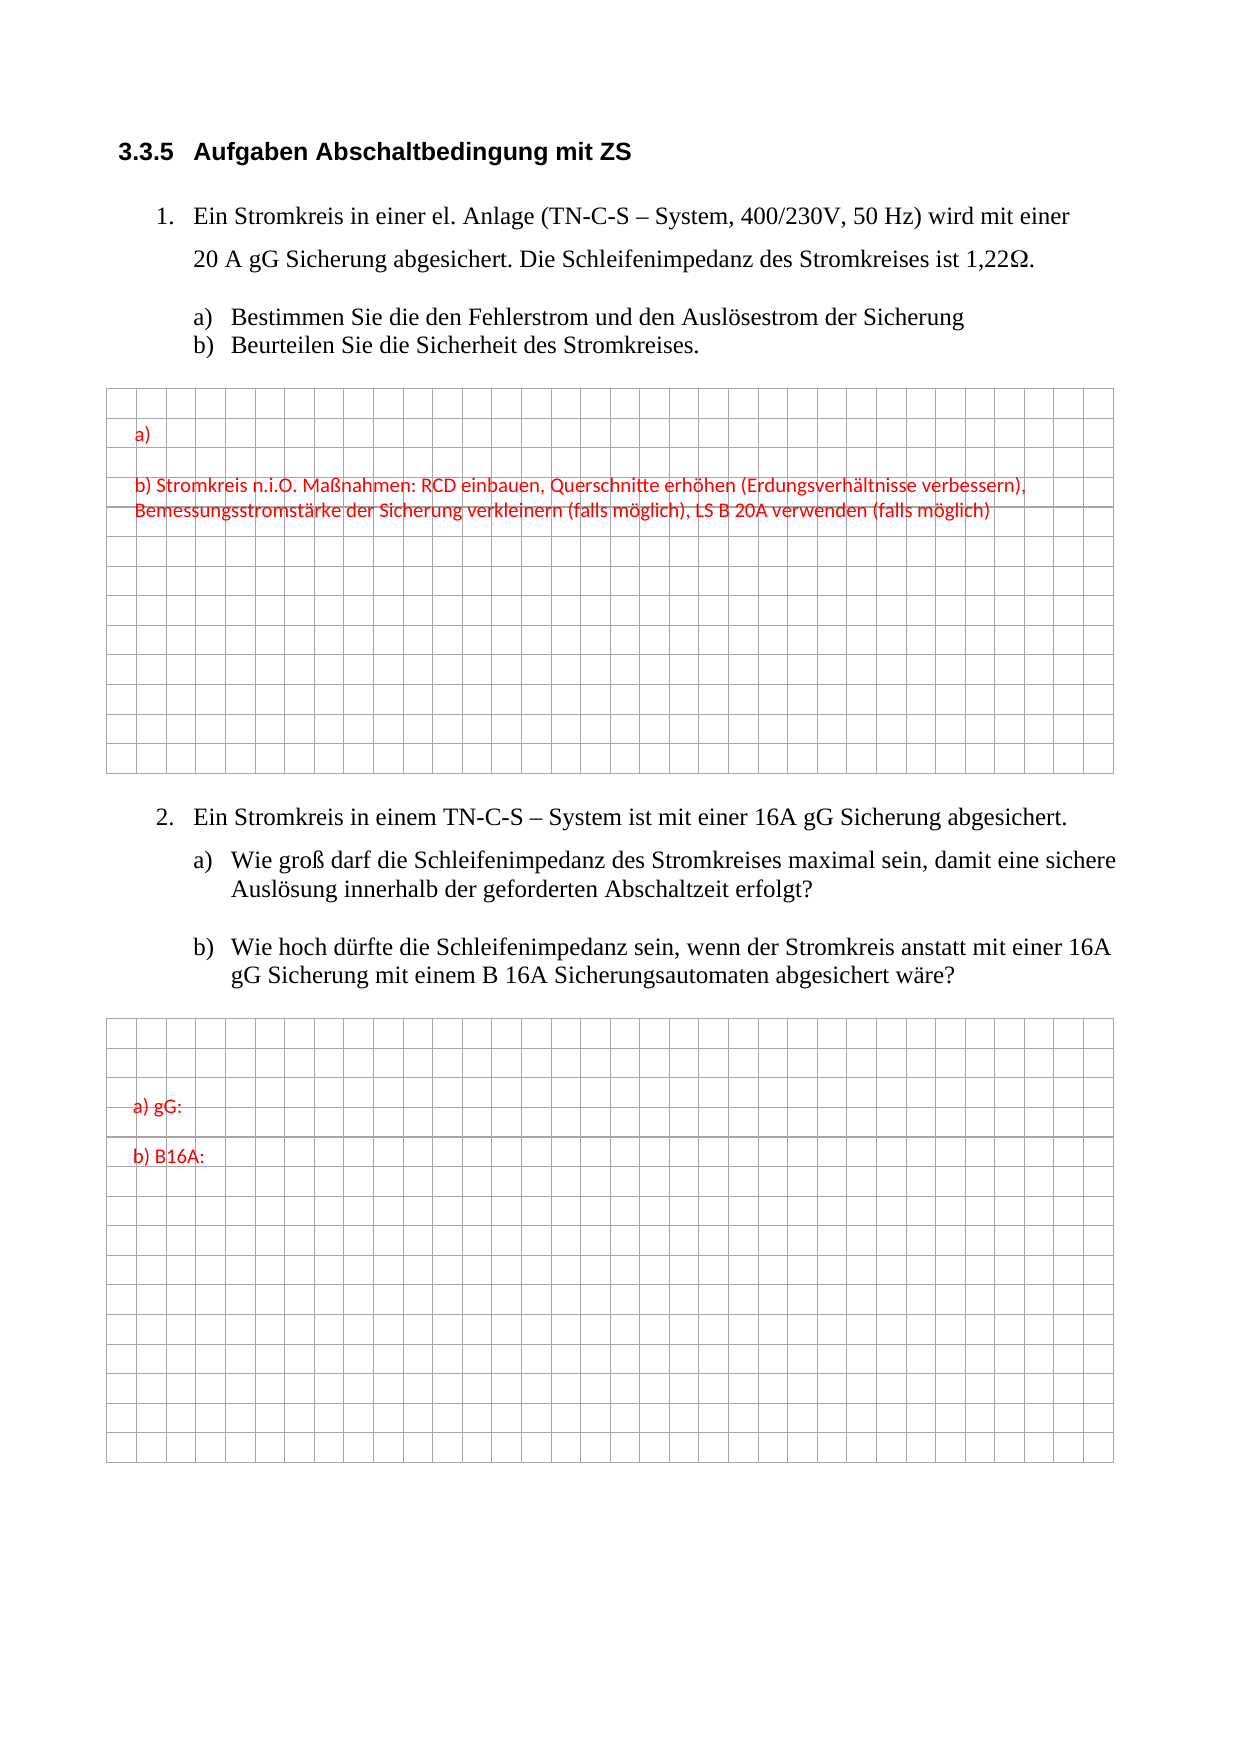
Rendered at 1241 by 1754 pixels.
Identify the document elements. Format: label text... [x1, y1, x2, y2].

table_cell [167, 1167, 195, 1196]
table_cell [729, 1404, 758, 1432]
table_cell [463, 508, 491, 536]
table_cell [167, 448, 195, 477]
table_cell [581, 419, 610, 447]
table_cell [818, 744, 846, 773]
list Beurteilen Sie die Sicherheit des Stromkreises. [193, 331, 1137, 359]
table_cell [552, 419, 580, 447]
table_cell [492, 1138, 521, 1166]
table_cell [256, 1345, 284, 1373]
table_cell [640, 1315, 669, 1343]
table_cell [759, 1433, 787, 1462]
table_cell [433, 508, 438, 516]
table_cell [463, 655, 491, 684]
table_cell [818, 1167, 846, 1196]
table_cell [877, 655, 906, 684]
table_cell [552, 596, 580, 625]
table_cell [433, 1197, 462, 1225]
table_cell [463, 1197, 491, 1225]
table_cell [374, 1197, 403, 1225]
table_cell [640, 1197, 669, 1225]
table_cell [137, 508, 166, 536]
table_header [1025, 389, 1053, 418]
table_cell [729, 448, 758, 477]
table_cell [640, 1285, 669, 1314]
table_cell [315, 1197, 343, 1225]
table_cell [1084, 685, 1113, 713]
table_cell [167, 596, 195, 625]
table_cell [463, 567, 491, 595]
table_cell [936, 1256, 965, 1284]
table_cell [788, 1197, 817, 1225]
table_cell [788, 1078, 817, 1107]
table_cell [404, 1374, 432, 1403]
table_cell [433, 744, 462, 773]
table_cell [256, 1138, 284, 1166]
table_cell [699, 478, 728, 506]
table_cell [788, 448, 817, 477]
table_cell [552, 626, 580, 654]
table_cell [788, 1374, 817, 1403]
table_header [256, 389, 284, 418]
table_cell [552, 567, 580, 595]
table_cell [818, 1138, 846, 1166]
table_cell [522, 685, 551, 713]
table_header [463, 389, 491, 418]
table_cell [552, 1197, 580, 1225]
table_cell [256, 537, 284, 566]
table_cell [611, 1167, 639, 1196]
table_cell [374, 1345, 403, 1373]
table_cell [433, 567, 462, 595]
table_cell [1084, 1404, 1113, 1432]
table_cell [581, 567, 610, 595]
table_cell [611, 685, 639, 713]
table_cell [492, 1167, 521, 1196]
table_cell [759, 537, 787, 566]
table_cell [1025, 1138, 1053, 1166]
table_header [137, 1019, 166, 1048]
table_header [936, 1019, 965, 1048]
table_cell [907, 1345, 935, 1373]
list Bestimmen Sie die den Fehlerstrom und den Auslösestrom der Sicherung [193, 302, 1137, 331]
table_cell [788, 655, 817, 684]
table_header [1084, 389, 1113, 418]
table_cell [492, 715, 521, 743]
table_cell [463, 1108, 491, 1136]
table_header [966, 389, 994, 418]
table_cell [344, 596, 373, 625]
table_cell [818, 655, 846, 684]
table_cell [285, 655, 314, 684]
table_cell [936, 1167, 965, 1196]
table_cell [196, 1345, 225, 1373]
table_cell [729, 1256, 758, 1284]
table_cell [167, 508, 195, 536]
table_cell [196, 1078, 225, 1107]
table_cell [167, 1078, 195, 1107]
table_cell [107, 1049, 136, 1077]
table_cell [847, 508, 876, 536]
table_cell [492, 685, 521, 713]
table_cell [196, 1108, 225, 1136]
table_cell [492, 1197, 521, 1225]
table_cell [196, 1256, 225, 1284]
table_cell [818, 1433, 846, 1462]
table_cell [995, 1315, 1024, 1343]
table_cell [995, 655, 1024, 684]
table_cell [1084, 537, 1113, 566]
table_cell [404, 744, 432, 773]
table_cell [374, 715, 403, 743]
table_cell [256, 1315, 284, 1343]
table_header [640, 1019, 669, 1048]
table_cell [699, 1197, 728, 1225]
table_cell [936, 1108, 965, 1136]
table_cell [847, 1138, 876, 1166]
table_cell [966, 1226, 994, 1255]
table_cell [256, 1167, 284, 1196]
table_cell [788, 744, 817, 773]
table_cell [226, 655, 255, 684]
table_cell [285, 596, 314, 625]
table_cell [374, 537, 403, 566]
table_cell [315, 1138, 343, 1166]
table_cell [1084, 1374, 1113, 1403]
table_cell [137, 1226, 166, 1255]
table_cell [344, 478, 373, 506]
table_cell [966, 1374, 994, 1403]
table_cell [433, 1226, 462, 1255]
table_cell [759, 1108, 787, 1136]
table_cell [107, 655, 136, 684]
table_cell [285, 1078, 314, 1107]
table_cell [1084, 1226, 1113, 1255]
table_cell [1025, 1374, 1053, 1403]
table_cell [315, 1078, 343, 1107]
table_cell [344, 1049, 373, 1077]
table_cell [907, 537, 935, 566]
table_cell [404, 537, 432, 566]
list Wie hoch dürfte die Schleifenimpedanz sein, wenn der Stromkreis anstatt mit einer 16A gG Sicherung mit einem B 16A Sicherungsautomaten abgesichert wäre? [193, 932, 1137, 989]
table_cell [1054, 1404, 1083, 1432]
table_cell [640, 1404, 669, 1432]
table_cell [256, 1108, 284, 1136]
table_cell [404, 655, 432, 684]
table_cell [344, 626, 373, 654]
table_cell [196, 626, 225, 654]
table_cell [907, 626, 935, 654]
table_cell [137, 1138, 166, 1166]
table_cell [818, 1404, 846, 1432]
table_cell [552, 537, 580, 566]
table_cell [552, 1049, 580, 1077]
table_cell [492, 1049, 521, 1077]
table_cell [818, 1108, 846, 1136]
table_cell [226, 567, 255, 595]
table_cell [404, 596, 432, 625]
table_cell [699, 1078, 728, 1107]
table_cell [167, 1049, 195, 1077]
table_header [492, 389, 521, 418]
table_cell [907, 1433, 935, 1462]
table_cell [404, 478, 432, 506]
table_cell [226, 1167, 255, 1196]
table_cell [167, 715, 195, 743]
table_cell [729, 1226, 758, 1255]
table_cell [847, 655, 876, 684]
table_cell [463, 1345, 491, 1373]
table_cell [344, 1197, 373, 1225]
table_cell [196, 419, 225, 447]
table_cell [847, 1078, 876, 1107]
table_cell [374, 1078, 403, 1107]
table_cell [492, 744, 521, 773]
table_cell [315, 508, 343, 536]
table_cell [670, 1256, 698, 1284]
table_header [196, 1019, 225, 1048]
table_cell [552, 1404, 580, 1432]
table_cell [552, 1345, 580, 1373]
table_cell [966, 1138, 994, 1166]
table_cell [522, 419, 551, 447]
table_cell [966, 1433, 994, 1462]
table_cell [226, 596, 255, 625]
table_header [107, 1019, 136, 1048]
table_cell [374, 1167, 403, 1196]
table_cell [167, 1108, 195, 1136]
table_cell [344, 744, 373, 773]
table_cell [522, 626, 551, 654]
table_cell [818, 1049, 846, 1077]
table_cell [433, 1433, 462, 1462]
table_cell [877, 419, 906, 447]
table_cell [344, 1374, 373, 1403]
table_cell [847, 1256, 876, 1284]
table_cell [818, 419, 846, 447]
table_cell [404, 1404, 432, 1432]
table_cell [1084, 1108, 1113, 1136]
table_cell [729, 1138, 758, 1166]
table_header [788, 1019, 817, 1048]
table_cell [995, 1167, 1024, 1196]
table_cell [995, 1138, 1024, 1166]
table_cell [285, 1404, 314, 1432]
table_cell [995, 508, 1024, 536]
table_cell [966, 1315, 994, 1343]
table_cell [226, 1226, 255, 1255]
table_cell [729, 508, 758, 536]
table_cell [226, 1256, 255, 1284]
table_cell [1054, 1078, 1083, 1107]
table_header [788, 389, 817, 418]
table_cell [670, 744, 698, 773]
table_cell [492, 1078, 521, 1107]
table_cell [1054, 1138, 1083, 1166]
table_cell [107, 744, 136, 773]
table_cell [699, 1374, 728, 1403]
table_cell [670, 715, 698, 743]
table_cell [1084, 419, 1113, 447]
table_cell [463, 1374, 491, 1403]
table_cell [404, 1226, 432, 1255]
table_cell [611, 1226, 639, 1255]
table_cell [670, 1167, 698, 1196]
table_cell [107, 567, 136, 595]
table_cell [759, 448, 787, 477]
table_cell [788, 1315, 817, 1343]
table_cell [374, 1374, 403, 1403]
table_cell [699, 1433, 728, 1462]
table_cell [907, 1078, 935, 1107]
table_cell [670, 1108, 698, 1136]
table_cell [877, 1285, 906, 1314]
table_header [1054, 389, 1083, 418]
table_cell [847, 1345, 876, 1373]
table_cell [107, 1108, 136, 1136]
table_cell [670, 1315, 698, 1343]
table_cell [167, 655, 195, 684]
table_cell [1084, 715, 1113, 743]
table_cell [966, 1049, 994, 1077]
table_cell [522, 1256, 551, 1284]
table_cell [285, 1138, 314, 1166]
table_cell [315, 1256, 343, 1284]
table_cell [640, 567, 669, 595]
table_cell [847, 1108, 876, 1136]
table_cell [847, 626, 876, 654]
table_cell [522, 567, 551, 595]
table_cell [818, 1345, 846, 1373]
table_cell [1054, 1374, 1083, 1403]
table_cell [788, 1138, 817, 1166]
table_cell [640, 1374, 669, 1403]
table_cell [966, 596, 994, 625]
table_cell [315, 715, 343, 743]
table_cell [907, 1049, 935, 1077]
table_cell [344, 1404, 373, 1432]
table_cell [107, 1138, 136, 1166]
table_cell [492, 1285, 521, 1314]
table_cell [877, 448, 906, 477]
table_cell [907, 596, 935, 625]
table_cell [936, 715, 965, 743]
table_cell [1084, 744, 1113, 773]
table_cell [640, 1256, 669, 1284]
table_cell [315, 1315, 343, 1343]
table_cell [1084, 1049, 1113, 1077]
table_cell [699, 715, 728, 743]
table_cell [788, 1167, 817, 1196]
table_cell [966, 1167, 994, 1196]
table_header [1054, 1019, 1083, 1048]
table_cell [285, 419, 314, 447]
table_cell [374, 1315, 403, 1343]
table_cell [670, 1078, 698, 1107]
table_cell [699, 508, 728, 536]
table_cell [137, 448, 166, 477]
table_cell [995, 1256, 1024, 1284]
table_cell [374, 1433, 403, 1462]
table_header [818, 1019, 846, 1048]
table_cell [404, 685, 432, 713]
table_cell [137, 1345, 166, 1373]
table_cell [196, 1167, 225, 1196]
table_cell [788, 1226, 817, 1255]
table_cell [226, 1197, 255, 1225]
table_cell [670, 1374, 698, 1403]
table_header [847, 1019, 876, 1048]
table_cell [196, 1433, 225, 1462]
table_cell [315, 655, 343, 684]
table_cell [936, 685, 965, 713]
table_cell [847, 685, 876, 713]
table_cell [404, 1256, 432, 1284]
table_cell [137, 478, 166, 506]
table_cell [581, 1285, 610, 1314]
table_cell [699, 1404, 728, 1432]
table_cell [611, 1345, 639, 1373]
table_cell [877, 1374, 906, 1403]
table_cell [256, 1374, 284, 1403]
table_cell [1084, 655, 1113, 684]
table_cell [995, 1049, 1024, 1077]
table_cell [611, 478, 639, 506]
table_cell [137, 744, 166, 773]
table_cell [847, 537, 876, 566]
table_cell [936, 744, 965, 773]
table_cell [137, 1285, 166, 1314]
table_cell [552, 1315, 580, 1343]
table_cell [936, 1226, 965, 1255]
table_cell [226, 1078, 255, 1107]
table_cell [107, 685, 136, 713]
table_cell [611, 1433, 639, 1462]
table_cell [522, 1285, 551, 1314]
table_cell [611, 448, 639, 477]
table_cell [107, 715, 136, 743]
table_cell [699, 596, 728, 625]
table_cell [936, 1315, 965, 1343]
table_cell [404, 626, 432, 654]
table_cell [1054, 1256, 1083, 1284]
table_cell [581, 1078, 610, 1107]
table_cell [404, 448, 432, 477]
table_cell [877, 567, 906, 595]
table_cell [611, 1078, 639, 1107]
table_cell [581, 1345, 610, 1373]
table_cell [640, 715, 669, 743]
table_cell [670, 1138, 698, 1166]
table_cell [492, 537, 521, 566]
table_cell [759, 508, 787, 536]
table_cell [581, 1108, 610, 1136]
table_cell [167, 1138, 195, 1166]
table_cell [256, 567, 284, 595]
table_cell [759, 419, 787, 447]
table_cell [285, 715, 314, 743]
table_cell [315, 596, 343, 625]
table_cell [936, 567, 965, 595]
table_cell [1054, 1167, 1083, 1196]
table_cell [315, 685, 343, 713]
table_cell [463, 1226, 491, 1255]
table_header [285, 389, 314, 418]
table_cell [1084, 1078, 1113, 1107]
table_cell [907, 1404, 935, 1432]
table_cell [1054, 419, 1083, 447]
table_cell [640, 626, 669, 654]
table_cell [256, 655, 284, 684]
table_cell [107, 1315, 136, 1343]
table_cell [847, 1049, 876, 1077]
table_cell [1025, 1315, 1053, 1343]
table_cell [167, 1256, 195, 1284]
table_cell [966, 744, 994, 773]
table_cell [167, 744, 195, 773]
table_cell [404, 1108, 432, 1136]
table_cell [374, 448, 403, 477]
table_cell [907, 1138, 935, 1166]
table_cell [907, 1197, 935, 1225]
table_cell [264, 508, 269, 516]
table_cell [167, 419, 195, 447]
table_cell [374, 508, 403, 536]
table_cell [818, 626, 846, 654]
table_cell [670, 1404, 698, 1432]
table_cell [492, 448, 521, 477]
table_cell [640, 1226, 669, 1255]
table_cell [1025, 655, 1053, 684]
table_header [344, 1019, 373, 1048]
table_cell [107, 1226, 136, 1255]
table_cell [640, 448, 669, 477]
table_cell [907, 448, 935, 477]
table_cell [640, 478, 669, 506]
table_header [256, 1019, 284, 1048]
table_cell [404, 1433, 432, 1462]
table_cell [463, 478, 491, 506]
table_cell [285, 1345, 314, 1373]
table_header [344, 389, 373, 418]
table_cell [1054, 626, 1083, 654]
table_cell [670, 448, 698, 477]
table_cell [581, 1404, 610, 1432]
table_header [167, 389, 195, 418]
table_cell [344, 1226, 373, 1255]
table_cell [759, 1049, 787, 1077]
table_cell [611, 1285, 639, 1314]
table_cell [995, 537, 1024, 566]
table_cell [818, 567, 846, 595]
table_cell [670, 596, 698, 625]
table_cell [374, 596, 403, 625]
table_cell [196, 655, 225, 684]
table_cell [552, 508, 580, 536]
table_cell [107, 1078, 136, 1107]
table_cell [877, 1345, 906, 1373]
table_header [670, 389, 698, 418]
list Ein Stromkreis in einer el. Anlage (TN-C-S – System, 400/230V, 50 Hz) wird mit einer [156, 201, 1137, 230]
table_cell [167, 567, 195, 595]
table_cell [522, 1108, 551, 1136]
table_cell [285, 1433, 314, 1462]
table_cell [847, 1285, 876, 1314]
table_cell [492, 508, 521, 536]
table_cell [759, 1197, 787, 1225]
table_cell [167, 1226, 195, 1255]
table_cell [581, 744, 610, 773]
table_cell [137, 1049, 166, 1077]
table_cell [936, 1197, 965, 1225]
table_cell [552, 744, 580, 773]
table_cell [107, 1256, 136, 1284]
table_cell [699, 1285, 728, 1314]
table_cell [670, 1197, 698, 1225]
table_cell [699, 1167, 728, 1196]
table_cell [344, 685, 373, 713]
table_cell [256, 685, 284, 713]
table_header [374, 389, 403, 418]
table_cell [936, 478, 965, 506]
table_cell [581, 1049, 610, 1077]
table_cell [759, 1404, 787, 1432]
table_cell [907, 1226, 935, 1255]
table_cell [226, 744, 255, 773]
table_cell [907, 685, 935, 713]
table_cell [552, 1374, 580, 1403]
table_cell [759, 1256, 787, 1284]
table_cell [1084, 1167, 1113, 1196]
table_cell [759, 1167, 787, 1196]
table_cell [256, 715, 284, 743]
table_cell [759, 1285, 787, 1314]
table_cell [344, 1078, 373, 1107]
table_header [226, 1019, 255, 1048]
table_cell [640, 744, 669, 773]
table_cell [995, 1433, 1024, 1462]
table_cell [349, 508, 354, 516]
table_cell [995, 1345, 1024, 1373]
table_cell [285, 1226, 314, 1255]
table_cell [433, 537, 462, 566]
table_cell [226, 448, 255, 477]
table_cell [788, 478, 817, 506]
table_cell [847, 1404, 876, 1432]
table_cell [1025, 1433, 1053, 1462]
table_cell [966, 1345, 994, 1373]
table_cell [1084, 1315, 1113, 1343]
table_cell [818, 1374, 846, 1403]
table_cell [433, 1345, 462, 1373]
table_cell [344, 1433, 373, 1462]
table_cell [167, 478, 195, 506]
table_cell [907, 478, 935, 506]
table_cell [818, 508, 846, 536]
list Ein Stromkreis in einem TN-C-S – System ist mit einer 16A gG Sicherung abgesichert. [156, 802, 1137, 831]
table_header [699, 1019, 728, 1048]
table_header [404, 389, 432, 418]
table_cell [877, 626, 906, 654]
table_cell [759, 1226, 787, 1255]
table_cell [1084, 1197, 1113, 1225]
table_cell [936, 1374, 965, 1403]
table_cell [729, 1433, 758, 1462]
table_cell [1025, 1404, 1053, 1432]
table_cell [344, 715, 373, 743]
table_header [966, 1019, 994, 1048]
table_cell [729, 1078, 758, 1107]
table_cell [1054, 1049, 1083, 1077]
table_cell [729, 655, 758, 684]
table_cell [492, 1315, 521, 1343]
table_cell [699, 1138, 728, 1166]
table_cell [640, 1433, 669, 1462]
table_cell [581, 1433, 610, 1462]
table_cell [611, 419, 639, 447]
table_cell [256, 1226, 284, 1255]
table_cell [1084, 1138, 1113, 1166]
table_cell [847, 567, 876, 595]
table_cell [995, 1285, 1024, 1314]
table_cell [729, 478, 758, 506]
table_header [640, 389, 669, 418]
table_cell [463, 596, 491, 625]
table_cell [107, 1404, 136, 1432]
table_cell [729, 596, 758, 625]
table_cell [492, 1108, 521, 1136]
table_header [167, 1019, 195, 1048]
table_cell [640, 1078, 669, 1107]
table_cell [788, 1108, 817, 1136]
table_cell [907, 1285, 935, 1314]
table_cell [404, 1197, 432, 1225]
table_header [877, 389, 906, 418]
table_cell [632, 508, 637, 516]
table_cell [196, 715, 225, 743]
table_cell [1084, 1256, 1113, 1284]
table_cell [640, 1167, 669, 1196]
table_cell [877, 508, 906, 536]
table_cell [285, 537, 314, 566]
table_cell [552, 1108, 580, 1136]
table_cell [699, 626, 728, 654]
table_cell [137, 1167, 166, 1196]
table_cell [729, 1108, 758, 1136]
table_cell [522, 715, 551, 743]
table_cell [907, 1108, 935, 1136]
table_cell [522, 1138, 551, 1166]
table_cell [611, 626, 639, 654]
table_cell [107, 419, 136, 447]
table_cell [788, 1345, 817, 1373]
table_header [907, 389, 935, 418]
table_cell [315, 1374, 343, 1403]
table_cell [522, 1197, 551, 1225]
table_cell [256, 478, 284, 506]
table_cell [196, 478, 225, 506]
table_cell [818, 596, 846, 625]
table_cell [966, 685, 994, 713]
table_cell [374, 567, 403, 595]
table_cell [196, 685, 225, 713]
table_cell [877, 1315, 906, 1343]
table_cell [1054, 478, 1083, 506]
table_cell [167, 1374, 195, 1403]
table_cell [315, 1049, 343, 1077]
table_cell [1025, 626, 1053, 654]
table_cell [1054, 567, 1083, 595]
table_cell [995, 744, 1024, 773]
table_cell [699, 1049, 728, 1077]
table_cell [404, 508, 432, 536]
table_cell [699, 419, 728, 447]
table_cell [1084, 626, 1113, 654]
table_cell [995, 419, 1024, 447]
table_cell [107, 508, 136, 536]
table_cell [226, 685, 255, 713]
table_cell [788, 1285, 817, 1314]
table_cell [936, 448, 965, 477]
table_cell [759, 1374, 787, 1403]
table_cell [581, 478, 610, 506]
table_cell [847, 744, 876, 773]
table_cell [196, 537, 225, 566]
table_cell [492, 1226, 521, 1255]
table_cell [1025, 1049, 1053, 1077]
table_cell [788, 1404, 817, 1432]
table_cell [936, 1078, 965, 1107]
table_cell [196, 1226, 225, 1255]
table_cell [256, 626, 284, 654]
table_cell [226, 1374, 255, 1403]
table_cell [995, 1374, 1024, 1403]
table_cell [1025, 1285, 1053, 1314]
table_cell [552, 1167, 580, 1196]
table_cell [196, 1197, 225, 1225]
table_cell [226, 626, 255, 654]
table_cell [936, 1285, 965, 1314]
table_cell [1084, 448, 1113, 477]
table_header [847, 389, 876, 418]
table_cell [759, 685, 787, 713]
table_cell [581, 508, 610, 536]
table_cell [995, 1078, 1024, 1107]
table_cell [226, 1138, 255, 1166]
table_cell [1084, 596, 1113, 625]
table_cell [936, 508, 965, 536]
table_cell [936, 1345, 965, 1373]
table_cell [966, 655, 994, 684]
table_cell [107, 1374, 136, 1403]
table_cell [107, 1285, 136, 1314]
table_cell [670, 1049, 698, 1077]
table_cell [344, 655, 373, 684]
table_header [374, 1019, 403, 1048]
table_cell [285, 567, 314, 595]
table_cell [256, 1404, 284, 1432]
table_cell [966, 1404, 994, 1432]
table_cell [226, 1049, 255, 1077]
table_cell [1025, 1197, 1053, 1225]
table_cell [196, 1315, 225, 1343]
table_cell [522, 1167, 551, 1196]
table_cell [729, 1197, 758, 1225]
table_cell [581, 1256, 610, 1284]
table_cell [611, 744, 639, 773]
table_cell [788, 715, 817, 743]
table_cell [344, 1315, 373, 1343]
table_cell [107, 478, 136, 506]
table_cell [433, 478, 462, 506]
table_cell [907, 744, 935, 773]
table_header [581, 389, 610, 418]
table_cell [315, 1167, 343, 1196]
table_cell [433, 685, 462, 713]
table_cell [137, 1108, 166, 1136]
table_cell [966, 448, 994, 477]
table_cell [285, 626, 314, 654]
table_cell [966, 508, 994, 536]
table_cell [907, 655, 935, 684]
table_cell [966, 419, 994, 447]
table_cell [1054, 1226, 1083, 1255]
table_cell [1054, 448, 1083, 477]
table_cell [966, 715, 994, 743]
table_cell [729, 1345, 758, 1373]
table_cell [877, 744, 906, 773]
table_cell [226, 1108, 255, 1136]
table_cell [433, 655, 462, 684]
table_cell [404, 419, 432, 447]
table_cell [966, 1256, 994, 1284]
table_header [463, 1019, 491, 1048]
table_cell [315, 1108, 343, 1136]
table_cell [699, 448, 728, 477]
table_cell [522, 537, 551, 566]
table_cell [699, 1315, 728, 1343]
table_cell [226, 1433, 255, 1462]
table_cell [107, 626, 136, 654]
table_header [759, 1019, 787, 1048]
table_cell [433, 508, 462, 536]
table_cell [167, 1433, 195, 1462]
list 20 A gG Sicherung abgesichert. Die Schleifenimpedanz des Stromkreises ist 1,22. [193, 244, 1137, 273]
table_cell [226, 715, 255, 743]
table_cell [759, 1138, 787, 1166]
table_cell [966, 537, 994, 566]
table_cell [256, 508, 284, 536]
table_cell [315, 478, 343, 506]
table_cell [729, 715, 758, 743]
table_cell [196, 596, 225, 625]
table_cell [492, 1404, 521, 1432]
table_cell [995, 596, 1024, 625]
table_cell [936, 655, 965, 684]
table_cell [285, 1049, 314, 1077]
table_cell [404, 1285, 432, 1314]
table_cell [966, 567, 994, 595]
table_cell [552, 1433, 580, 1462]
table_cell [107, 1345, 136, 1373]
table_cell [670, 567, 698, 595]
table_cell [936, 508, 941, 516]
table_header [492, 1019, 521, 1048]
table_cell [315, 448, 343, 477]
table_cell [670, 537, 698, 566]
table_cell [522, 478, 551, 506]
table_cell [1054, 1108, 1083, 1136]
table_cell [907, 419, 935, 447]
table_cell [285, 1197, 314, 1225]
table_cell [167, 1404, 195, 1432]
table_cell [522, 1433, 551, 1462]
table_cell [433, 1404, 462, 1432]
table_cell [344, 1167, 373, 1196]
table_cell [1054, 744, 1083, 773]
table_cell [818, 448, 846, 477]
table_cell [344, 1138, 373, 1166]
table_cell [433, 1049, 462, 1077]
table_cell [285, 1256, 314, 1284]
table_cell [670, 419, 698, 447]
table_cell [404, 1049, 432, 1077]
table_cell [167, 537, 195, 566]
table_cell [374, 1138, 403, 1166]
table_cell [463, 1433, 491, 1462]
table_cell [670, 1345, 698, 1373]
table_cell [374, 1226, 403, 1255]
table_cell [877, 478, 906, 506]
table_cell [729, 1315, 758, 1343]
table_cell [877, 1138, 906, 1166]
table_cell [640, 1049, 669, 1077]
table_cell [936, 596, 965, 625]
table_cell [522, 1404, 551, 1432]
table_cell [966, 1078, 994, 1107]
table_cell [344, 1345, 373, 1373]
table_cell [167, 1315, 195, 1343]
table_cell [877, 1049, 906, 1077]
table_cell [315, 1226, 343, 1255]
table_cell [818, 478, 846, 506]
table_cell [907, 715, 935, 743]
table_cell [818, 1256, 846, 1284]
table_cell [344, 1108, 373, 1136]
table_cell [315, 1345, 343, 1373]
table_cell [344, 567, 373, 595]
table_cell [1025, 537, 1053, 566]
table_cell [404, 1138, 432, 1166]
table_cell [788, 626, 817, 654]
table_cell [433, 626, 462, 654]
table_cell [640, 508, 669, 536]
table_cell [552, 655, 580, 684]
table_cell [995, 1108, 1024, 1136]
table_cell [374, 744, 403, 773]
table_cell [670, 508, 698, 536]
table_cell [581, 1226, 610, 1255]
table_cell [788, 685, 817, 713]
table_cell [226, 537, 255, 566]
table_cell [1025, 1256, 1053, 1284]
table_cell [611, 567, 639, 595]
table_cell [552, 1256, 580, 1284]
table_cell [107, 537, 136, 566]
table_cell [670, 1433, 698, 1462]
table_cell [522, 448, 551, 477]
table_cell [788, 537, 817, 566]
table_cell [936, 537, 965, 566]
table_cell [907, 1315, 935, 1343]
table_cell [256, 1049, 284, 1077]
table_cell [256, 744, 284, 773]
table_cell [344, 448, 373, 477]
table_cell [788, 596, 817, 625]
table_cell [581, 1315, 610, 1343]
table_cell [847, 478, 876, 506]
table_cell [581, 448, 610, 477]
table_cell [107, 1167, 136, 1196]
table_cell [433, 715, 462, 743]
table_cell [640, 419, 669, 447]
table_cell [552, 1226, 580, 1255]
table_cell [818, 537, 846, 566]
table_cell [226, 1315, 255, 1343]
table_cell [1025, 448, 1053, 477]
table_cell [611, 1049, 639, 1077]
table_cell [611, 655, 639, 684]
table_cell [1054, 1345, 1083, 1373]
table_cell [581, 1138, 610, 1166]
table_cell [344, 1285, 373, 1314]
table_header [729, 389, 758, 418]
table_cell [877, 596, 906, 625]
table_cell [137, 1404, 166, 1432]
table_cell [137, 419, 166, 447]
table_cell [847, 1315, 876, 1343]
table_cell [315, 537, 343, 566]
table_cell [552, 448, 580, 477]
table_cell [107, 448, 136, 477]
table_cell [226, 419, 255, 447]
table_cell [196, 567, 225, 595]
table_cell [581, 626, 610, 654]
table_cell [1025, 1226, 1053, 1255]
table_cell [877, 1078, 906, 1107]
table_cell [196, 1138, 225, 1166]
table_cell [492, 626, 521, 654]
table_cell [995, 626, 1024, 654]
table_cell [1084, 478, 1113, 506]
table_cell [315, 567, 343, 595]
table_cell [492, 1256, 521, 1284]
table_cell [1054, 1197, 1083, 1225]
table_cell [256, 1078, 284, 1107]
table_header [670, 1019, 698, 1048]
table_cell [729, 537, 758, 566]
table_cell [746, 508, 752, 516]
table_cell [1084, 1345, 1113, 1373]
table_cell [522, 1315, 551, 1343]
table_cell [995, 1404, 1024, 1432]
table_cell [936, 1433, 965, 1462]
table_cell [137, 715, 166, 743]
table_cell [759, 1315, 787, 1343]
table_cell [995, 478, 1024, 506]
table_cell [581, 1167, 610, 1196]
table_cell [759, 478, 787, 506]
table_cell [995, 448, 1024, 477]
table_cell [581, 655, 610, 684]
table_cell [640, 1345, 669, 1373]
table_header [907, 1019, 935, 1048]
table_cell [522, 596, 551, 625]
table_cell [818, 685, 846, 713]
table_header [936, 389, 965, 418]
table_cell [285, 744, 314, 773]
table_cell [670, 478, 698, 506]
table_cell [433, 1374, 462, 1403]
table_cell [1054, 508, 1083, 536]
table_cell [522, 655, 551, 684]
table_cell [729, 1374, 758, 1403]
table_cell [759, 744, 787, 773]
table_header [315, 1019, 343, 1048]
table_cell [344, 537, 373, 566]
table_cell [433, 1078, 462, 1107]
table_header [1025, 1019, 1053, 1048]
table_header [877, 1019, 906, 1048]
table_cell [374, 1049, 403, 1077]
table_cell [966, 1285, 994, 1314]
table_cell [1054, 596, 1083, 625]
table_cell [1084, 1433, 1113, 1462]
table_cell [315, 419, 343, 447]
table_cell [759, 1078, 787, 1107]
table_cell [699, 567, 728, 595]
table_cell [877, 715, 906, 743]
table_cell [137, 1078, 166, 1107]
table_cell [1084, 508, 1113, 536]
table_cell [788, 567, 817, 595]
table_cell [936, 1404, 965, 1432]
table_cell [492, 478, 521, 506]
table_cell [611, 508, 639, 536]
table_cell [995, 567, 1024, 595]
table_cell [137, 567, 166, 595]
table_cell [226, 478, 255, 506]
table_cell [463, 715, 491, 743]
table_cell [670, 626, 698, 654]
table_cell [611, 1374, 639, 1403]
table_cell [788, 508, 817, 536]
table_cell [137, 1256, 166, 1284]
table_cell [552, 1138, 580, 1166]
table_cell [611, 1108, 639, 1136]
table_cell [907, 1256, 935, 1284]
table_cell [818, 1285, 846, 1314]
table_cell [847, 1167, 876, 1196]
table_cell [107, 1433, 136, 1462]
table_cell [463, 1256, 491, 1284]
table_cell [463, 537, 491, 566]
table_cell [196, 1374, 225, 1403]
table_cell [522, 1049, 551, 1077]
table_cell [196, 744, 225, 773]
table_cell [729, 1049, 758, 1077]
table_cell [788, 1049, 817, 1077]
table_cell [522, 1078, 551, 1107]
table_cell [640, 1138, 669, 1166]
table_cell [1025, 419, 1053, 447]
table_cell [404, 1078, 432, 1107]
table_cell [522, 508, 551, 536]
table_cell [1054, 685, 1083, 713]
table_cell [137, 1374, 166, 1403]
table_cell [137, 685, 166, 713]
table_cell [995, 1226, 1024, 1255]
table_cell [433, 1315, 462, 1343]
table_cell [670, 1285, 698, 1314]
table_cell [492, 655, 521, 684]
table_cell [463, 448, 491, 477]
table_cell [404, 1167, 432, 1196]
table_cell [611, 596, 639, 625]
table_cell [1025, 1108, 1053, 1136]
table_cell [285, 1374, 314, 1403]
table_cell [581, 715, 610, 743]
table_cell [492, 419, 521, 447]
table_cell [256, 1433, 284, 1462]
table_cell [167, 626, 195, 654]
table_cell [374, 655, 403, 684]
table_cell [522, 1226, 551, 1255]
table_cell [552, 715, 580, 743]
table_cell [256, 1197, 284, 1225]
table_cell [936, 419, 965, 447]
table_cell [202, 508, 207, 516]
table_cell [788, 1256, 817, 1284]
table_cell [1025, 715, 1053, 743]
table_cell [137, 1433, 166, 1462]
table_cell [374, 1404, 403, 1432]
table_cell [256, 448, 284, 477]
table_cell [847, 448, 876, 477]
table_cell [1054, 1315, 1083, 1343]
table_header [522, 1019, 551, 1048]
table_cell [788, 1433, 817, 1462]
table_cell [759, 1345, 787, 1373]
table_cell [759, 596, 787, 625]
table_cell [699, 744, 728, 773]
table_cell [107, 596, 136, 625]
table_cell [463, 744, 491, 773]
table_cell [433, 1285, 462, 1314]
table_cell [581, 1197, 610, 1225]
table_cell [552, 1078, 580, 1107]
subtitle Aufgaben Abschaltbedingung mit ZS [118, 137, 1137, 166]
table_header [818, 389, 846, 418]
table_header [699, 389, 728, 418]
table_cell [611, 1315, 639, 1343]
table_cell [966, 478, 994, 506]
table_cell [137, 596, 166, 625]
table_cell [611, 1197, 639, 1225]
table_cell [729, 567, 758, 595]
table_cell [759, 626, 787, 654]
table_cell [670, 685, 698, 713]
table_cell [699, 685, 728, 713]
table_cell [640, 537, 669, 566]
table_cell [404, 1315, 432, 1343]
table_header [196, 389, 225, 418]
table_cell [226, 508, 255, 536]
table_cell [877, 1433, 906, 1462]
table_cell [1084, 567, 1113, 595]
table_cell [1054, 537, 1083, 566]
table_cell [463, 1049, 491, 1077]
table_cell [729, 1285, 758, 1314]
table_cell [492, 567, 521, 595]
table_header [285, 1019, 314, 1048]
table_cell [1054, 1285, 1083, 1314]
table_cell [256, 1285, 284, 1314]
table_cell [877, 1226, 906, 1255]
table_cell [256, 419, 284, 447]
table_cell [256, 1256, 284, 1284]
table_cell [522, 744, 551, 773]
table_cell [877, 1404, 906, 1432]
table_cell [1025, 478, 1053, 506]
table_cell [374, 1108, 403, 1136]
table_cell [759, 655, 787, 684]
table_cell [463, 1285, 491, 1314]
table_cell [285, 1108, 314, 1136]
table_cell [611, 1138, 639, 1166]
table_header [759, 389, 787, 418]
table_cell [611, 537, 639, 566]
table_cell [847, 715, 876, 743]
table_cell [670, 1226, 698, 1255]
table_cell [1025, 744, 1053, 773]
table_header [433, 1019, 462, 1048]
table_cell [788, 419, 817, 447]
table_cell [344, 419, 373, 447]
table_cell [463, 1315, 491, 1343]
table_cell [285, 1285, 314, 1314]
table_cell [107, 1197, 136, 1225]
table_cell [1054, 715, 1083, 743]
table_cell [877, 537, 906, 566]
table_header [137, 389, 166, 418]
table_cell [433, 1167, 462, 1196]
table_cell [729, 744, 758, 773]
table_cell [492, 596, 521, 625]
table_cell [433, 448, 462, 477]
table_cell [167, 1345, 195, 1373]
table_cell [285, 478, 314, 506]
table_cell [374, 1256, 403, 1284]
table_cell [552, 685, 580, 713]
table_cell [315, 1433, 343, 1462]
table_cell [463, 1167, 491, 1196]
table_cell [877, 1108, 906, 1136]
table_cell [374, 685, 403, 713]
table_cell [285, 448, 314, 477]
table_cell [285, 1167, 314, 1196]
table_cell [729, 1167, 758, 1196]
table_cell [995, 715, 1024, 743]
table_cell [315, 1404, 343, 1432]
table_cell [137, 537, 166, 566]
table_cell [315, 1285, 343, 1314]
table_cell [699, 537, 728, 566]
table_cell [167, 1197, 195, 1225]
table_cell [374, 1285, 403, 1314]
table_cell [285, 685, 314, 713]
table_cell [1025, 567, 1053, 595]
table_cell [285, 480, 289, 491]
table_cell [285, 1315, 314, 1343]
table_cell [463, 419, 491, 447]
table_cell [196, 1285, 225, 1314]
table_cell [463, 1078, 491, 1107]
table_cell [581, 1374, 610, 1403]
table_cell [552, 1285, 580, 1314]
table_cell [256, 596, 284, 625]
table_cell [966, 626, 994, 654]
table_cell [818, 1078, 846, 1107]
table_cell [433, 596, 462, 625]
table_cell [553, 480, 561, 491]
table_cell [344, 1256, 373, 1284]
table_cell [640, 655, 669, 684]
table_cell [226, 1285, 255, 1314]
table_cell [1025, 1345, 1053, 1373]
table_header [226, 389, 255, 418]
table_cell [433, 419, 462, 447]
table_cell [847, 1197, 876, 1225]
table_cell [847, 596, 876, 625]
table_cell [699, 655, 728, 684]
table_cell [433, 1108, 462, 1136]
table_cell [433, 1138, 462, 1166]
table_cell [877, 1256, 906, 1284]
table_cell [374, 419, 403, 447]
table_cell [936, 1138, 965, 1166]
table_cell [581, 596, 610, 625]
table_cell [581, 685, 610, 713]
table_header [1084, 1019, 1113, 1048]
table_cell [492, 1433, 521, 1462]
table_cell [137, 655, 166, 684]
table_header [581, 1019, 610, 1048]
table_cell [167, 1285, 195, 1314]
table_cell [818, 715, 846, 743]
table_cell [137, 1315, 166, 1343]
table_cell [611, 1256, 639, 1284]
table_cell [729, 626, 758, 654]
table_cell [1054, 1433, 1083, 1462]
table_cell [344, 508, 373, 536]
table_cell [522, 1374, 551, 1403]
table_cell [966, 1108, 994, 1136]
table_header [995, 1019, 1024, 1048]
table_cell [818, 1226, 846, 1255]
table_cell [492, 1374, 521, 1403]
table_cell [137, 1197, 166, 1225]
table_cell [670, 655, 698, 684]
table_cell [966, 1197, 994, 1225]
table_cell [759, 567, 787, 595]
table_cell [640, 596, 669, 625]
list Wie groß darf die Schleifenimpedanz des Stromkreises maximal sein, damit eine sichere Auslösung innerhalb der geforderten Abschaltzeit erfolgt? [193, 846, 1137, 903]
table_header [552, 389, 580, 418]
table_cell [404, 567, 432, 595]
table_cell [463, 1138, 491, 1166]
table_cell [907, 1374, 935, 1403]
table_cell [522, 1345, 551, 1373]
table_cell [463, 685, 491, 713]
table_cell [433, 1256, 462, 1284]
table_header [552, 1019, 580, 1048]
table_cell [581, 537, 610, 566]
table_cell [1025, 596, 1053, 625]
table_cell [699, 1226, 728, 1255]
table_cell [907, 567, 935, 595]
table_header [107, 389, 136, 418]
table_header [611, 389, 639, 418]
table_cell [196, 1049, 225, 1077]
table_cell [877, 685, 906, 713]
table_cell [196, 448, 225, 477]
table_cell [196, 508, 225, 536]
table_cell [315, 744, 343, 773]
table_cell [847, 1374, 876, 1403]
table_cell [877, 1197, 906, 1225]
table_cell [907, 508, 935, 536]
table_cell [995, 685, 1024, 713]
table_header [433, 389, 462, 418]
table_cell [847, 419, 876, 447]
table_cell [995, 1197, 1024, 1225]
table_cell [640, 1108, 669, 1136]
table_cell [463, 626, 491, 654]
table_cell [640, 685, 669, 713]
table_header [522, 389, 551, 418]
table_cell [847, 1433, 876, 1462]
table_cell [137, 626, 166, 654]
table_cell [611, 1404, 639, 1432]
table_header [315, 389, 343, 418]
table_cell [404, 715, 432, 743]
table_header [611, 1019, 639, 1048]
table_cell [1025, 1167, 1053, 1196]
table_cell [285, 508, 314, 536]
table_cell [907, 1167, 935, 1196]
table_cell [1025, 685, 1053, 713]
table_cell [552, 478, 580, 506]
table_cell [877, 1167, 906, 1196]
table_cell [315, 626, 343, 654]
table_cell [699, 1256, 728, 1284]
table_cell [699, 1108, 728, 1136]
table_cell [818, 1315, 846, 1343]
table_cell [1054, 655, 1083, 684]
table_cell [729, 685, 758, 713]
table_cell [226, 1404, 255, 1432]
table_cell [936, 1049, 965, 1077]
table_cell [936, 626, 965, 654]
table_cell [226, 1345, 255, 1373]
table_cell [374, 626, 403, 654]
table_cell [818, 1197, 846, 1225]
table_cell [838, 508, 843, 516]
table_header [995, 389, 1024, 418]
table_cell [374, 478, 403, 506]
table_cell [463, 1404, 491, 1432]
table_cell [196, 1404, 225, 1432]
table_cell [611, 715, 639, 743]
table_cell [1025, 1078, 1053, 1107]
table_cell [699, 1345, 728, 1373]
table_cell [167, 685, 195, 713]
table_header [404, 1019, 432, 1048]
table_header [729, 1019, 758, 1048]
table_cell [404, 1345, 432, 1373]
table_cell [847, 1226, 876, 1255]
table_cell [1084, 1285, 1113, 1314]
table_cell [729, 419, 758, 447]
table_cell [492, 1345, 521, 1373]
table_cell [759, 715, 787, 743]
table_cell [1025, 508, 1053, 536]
